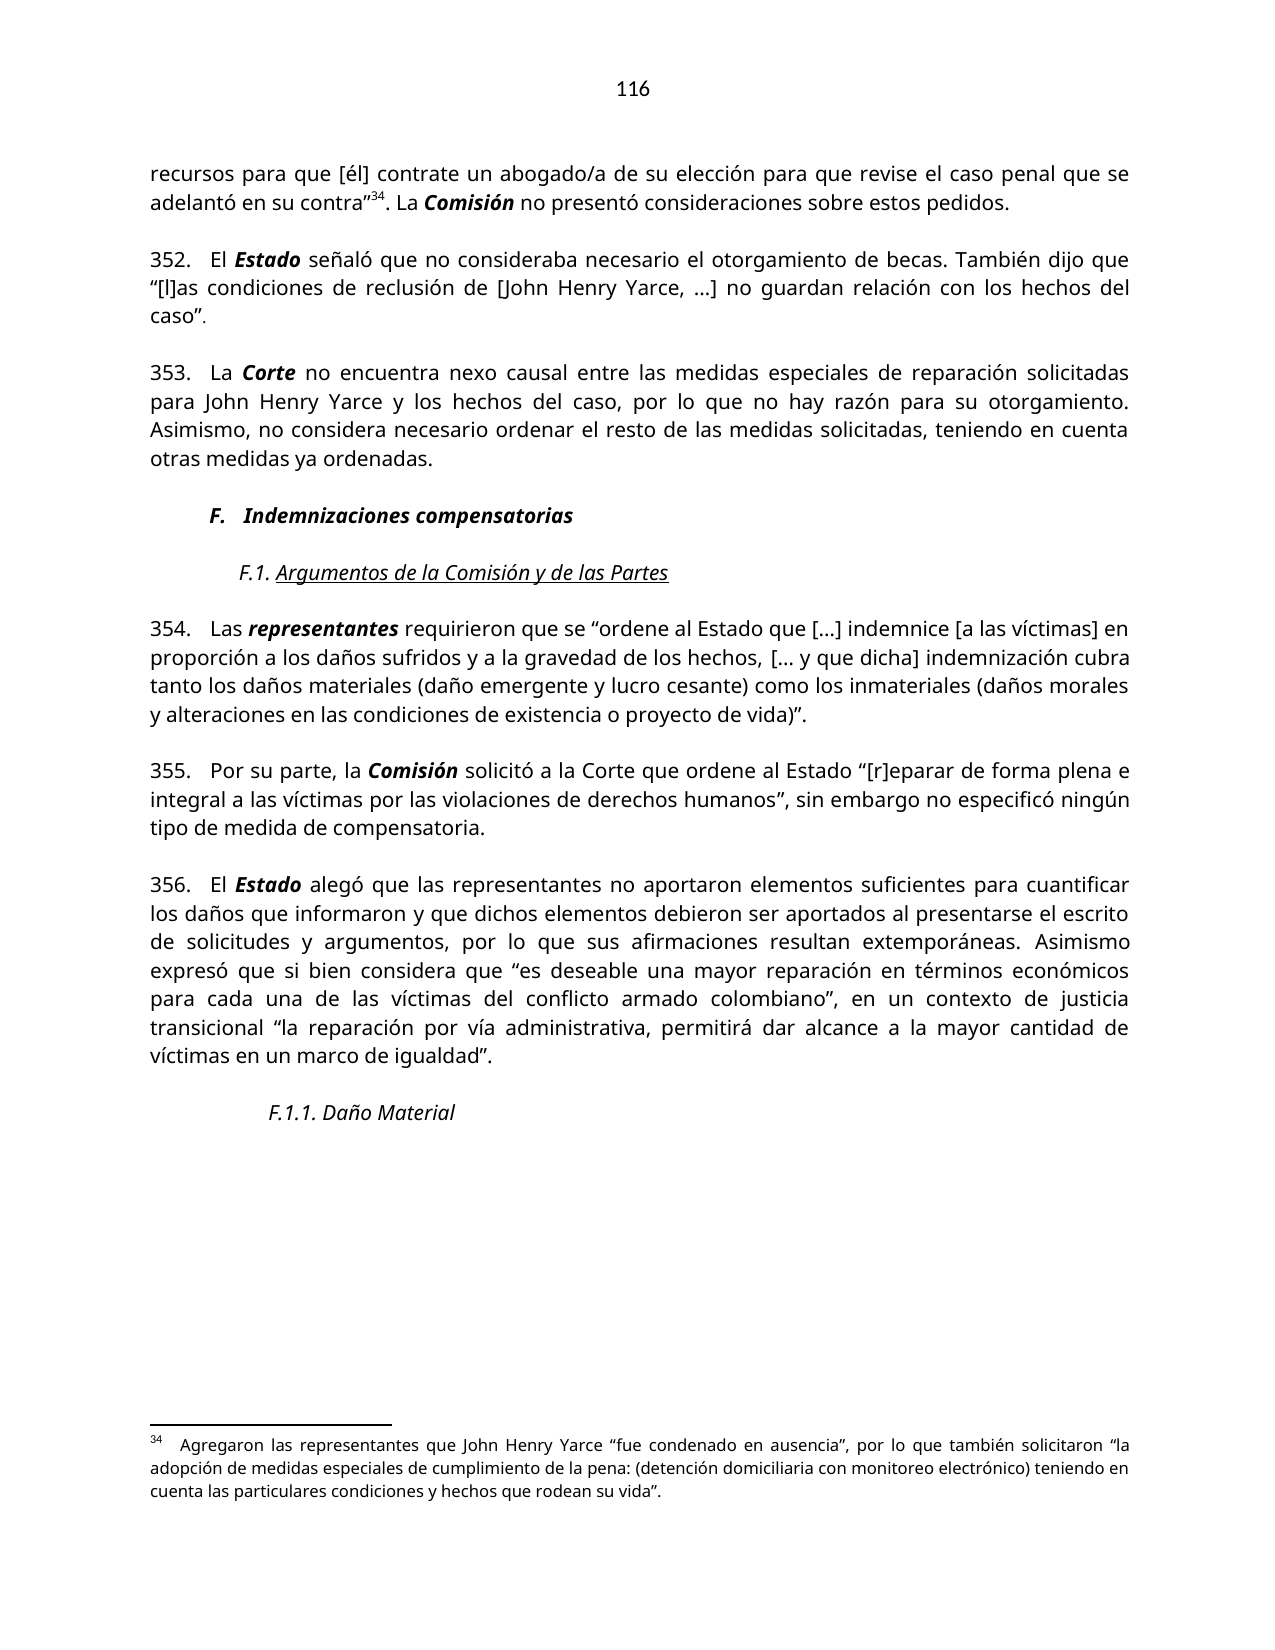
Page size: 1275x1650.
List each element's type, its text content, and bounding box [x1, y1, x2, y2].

list El Estado señaló que no consideraba necesario el otorgamiento de becas. También dijo que “[l]as condiciones de reclusión de [John Henry Yarce, …] no guardan relación con los hechos del caso”. [150, 245, 1131, 330]
subtitle F.1.1. Daño Material [268, 1098, 1131, 1126]
list Por su parte, la Comisión solicitó a la Corte que ordene al Estado “[r]eparar de forma plena e integral a las víctimas por las violaciones de derechos humanos”, sin embargo no especificó ningún tipo de medida de compensatoria. [150, 757, 1131, 842]
list El Estado alegó que las representantes no aportaron elementos suficientes para cuantificar los daños que informaron y que dichos elementos debieron ser aportados al presentarse el escrito de solicitudes y argumentos, por lo que sus afirmaciones resultan extemporáneas. Asimismo expresó que si bien considera que “es deseable una mayor reparación en términos económicos para cada una de las víctimas del conflicto armado colombiano”, en un contexto de justicia transicional “la reparación por vía administrativa, permitirá dar alcance a la mayor cantidad de víctimas en un marco de igualdad”. [150, 870, 1131, 1069]
list Las representantes requirieron que se “ordene al Estado que […] indemnice [a las víctimas] en proporción a los daños sufridos y a la gravedad de los hechos, [… y que dicha] indemnización cubra tanto los daños materiales (daño emergente y lucro cesante) como los inmateriales (daños morales y alteraciones en las condiciones de existencia o proyecto de vida)”. [150, 614, 1131, 728]
list La Corte no encuentra nexo causal entre las medidas especiales de reparación solicitadas para John Henry Yarce y los hechos del caso, por lo que no hay razón para su otorgamiento. Asimismo, no considera necesario ordenar el resto de las medidas solicitadas, teniendo en cuenta otras medidas ya ordenadas. [150, 358, 1131, 472]
subtitle F.1. Argumentos de la Comisión y de las Partes [239, 558, 1131, 586]
subtitle Indemnizaciones compensatorias [209, 501, 1131, 529]
